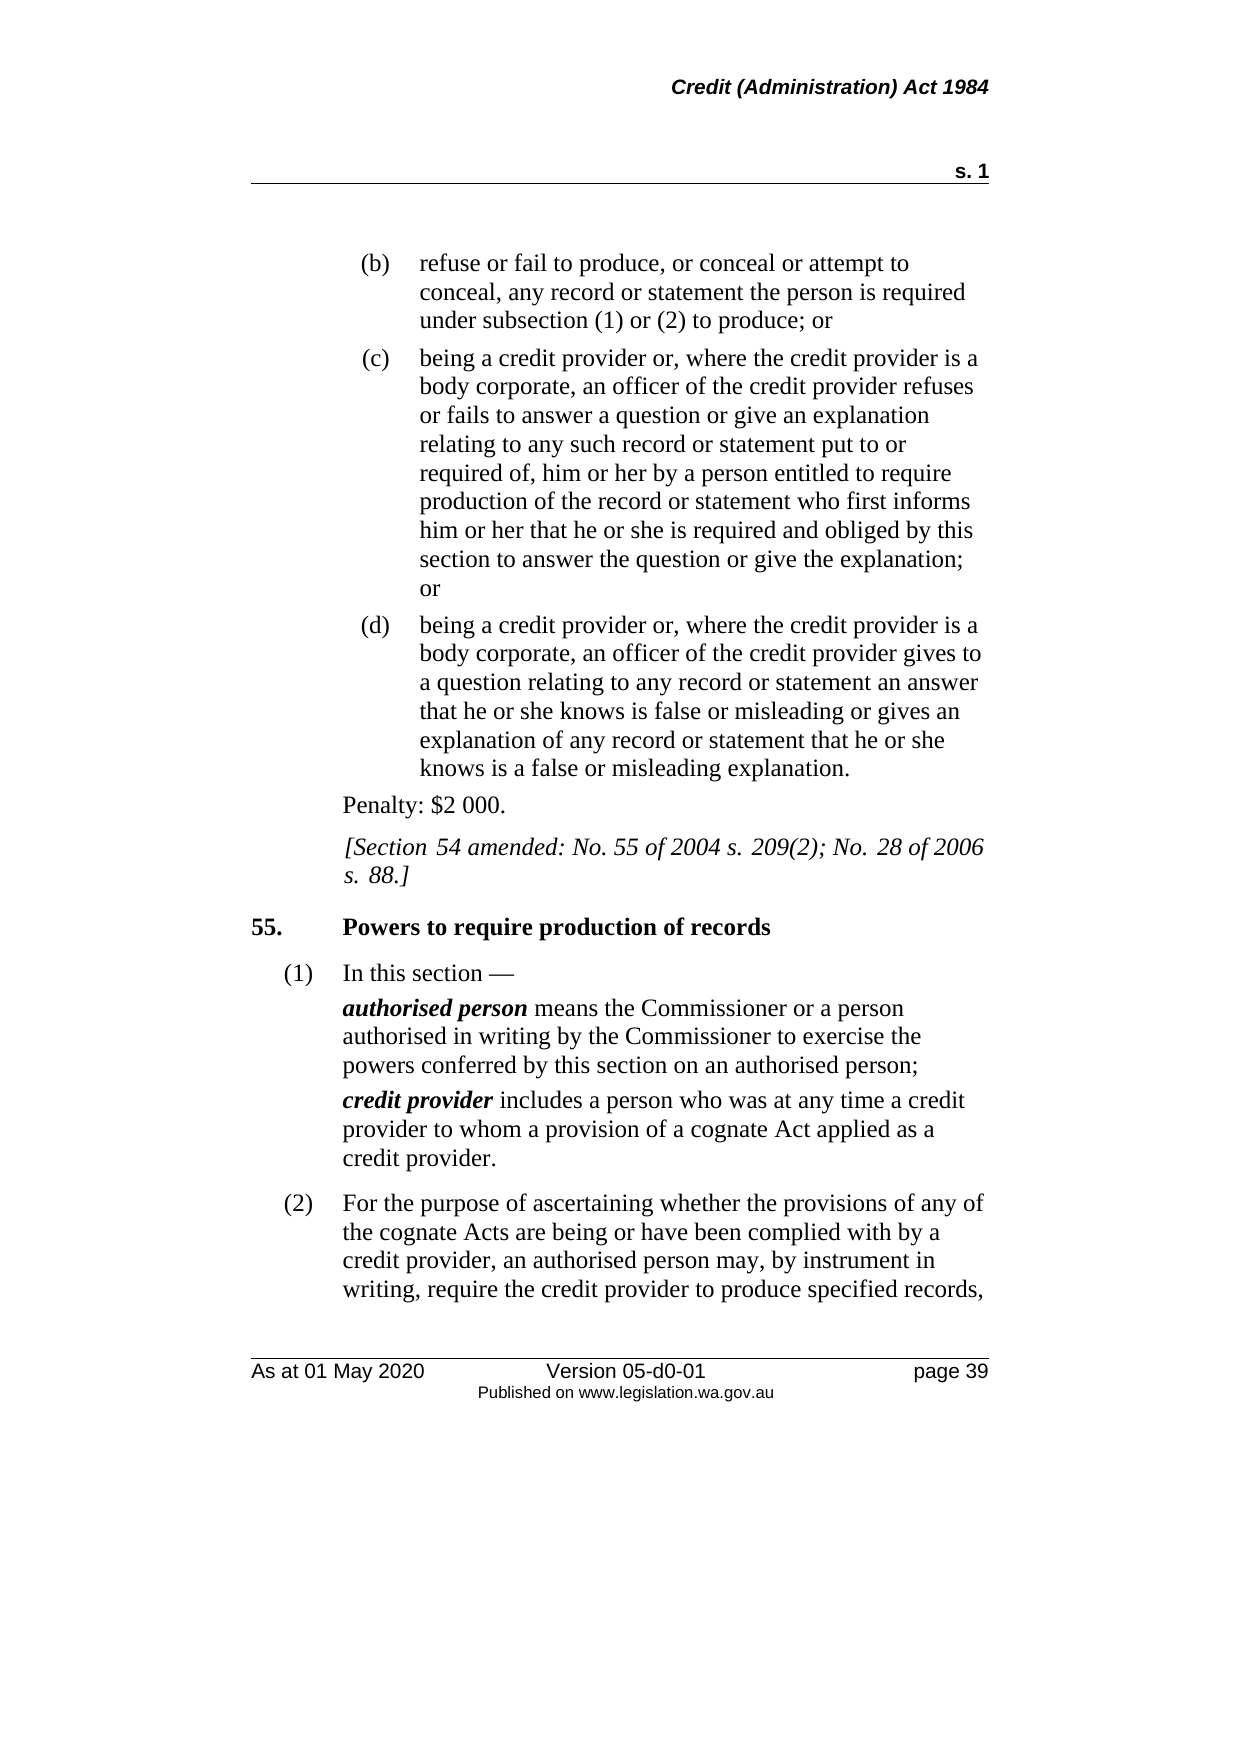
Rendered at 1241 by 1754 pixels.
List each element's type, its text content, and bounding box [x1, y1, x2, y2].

text [Section 54 amended: No. 55 of 2004 s. 209(2); No. 28 of 2006 s. 88.] [251, 832, 989, 889]
text (b) refuse or fail to produce, or conceal or attempt to conceal, any record or statement the person is required under subsection (1) or (2) to produce; or [251, 248, 989, 334]
text (c) being a credit provider or, where the credit provider is a body corporate, an officer of the credit provider refuses or fails to answer a question or give an explanation relating to any such record or statement put to or required of, him or her by a person entitled to require production of the record or statement who first informs him or her that he or she is required and obliged by this section to answer the question or give the explanation; or [251, 343, 989, 601]
subtitle 55. Powers to require production of records [251, 912, 989, 941]
text (1) In this section — [251, 958, 989, 986]
text authorised person means the Commissioner or a person authorised in writing by the Commissioner to exercise the powers conferred by this section on an authorised person; [251, 993, 989, 1079]
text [251, 1188, 989, 1303]
text Penalty: $2 000. [251, 791, 989, 819]
text credit provider includes a person who was at any time a credit provider to whom a provision of a cognate Act applied as a credit provider. [251, 1085, 989, 1171]
text (d) being a credit provider or, where the credit provider is a body corporate, an officer of the credit provider gives to a question relating to any record or statement an answer that he or she knows is false or misleading or gives an explanation of any record or statement that he or she knows is a false or misleading explanation. [251, 610, 989, 782]
